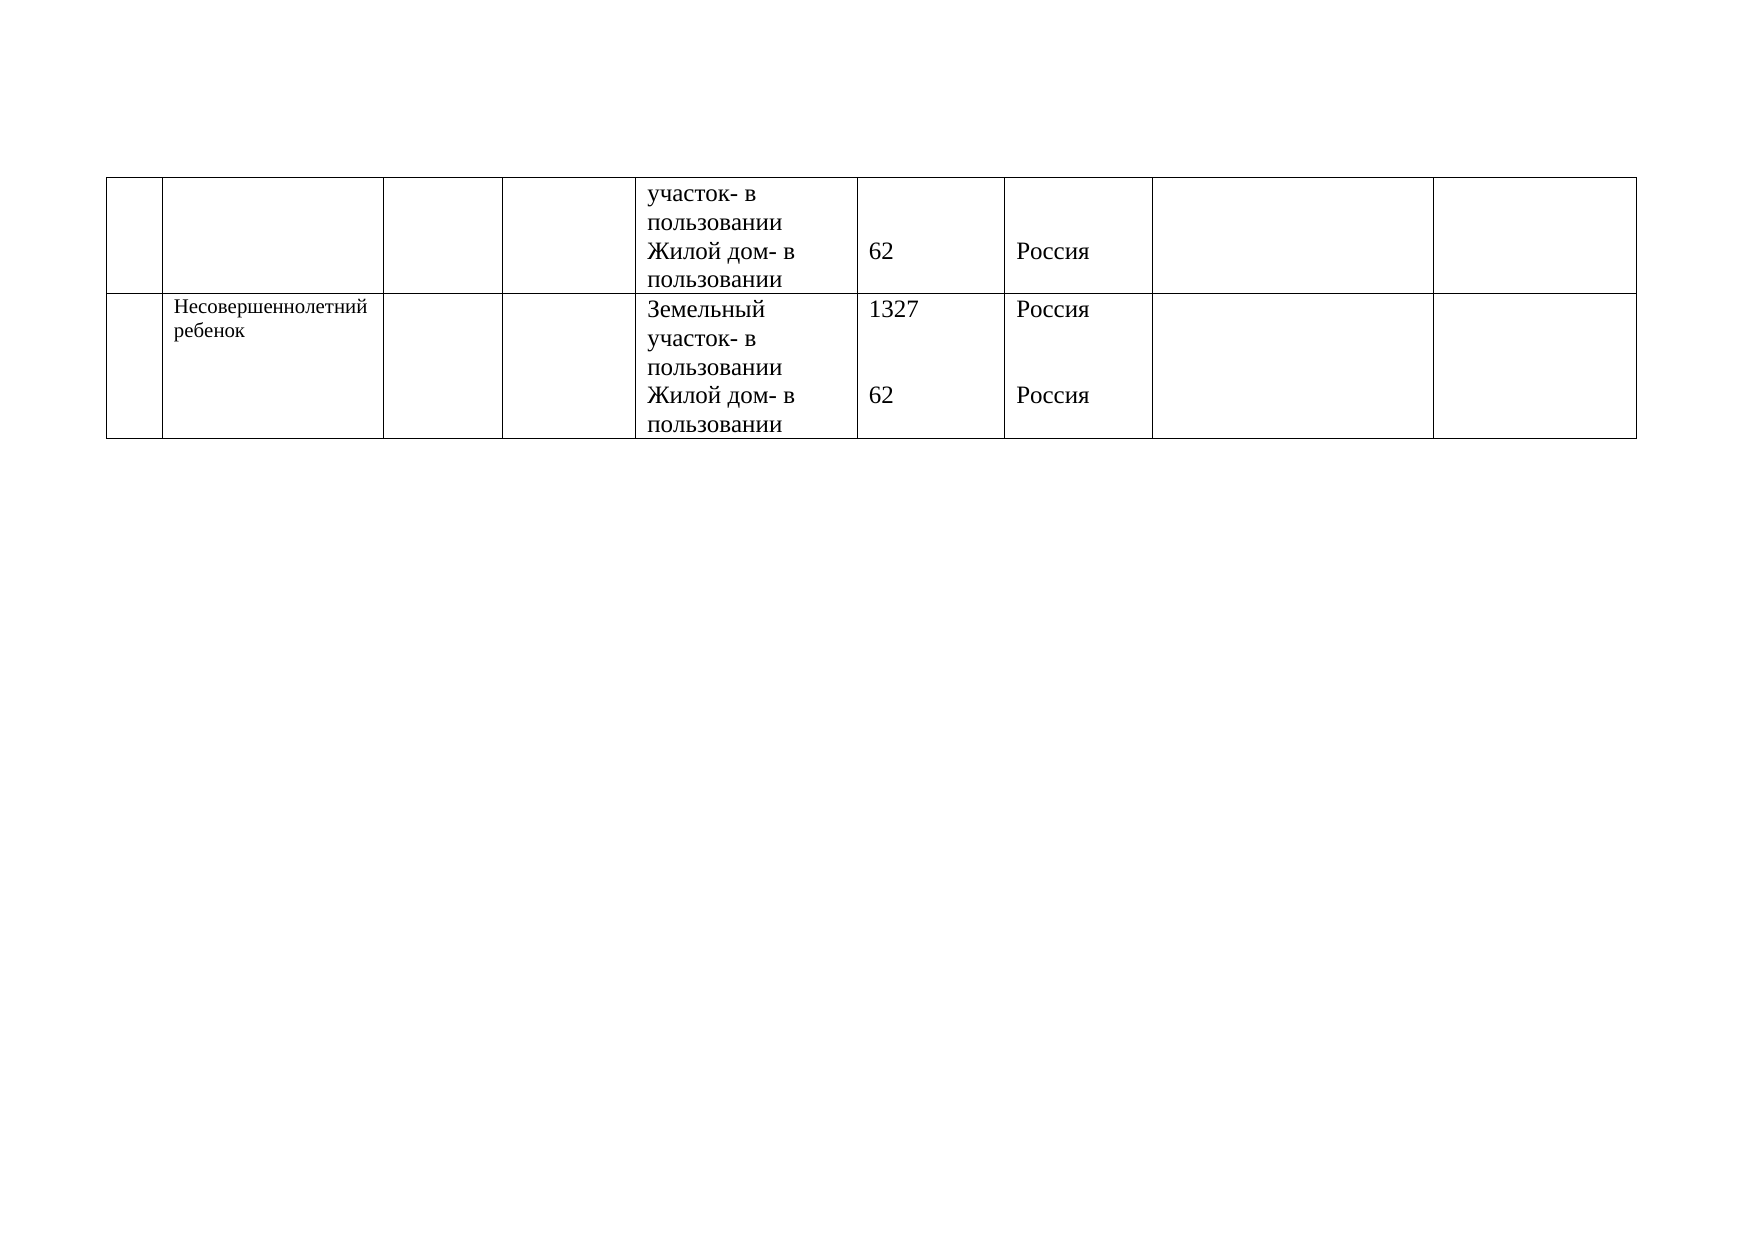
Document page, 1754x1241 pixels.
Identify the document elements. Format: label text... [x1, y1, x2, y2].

table_cell [384, 294, 502, 438]
table_cell [1153, 178, 1433, 293]
table_cell [1434, 178, 1636, 293]
table_cell [503, 178, 635, 293]
table_cell [384, 178, 502, 293]
table_cell 1327 62 [858, 178, 1004, 293]
table_cell [107, 178, 162, 293]
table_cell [163, 178, 383, 293]
table_cell [503, 294, 635, 438]
table_cell 1327 62 [858, 294, 1004, 438]
table_cell [1153, 294, 1433, 438]
table_cell Несовершеннолетний ребенок [163, 294, 383, 438]
table_cell Россия Россия [1005, 294, 1152, 438]
table_cell [107, 294, 162, 438]
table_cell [636, 294, 857, 438]
table_cell Россия Россия [1005, 178, 1152, 293]
table_cell [1434, 294, 1636, 438]
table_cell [636, 178, 857, 293]
